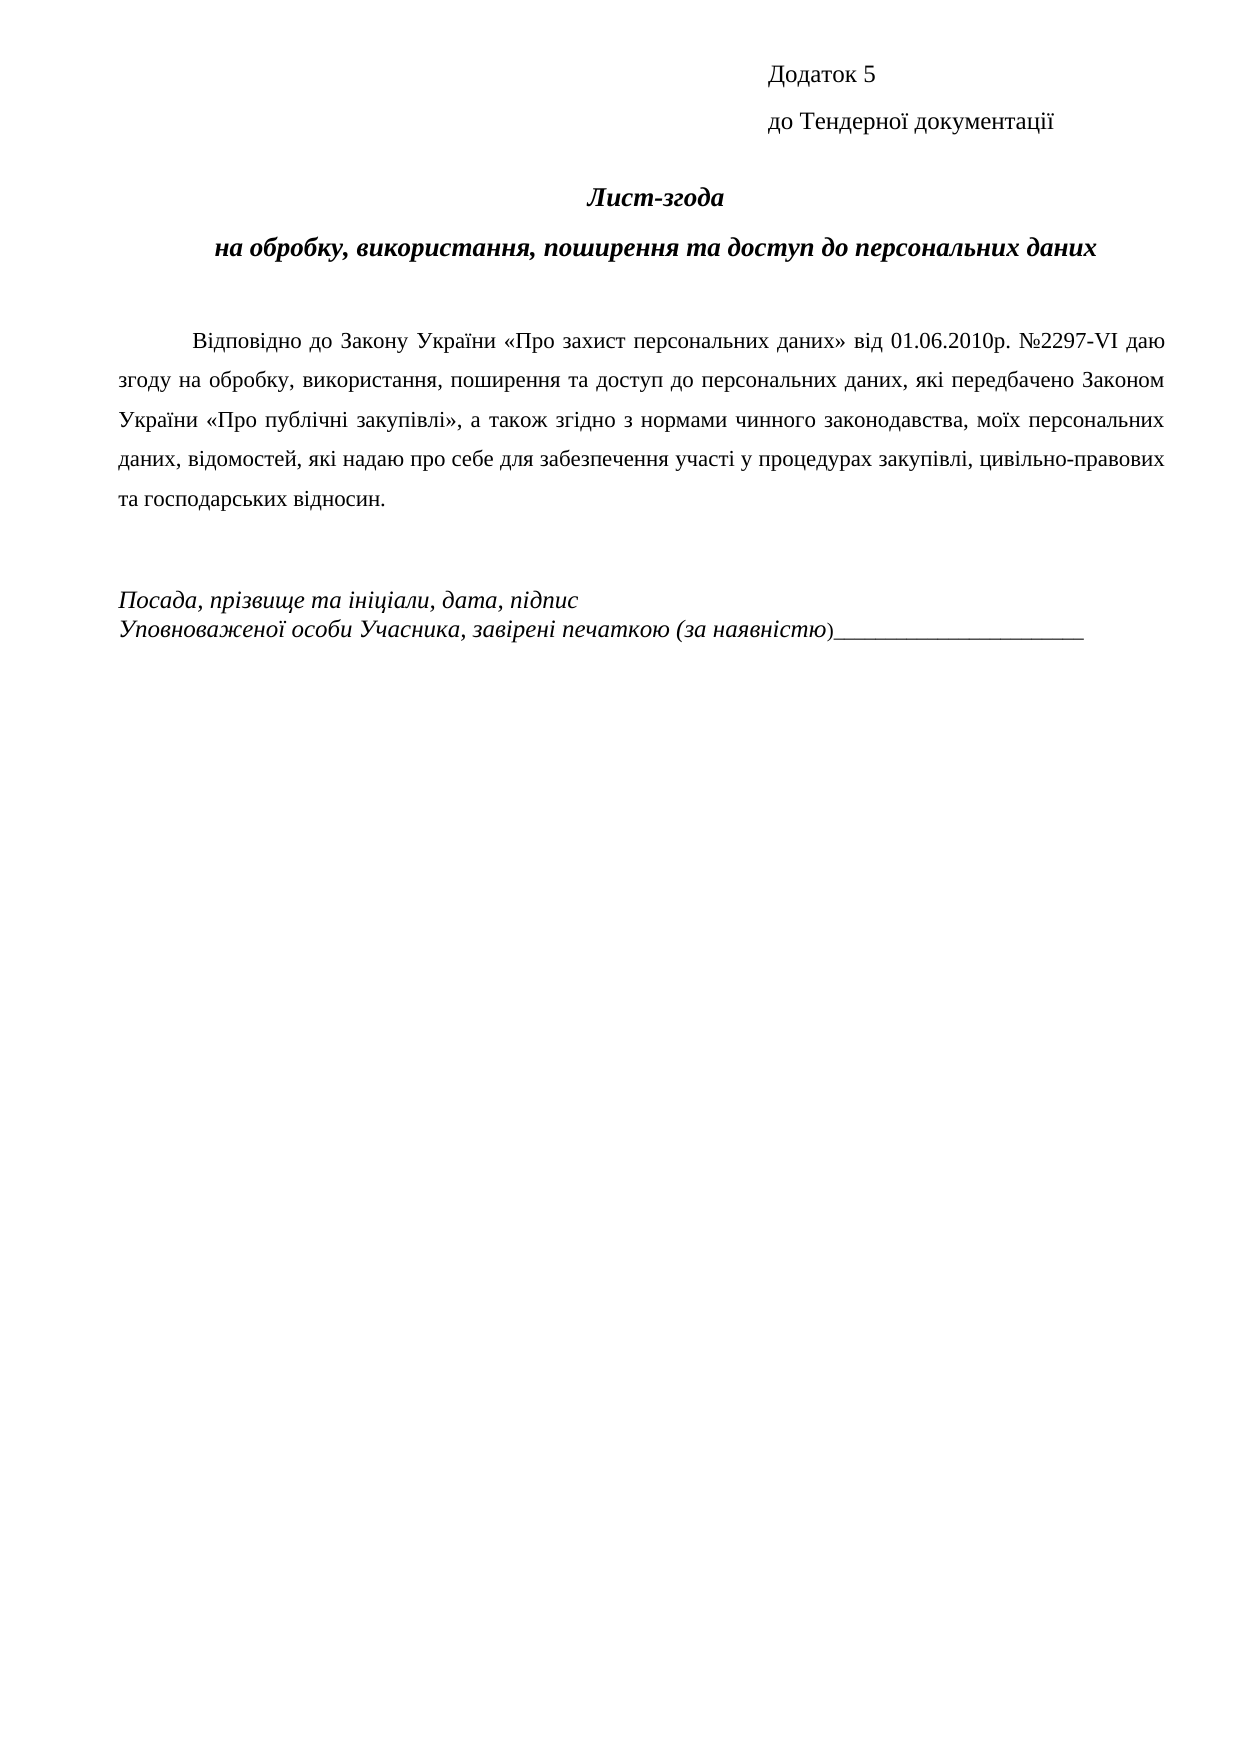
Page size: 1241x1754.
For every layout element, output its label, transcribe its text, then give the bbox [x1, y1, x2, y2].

text Посада, прізвище та ініціали, дата, підпис [118, 585, 1167, 614]
text на обробку, використання, поширення та доступ до персональних даних [118, 231, 1167, 262]
text Додаток 5 [768, 59, 1167, 88]
text до Тендерної документації [768, 106, 1167, 134]
text Лист-згода [118, 181, 1167, 212]
text Уповноваженої особи Учасника, завірені печаткою (за наявністю)________________________ [118, 614, 1167, 642]
text Відповідно до Закону України «Про захист персональних даних» від 01.06.2010р. №2297-VI даю згоду на обробку, використання, поширення та доступ до персональних даних, які передбачено Законом України «Про публічні закупівлі», а також згідно з нормами чинного законодавства, моїх персональних даних, відомостей, які надаю про себе для забезпечення участі у процедурах закупівлі, цивільно-правових та господарських відносин. [118, 327, 1167, 511]
